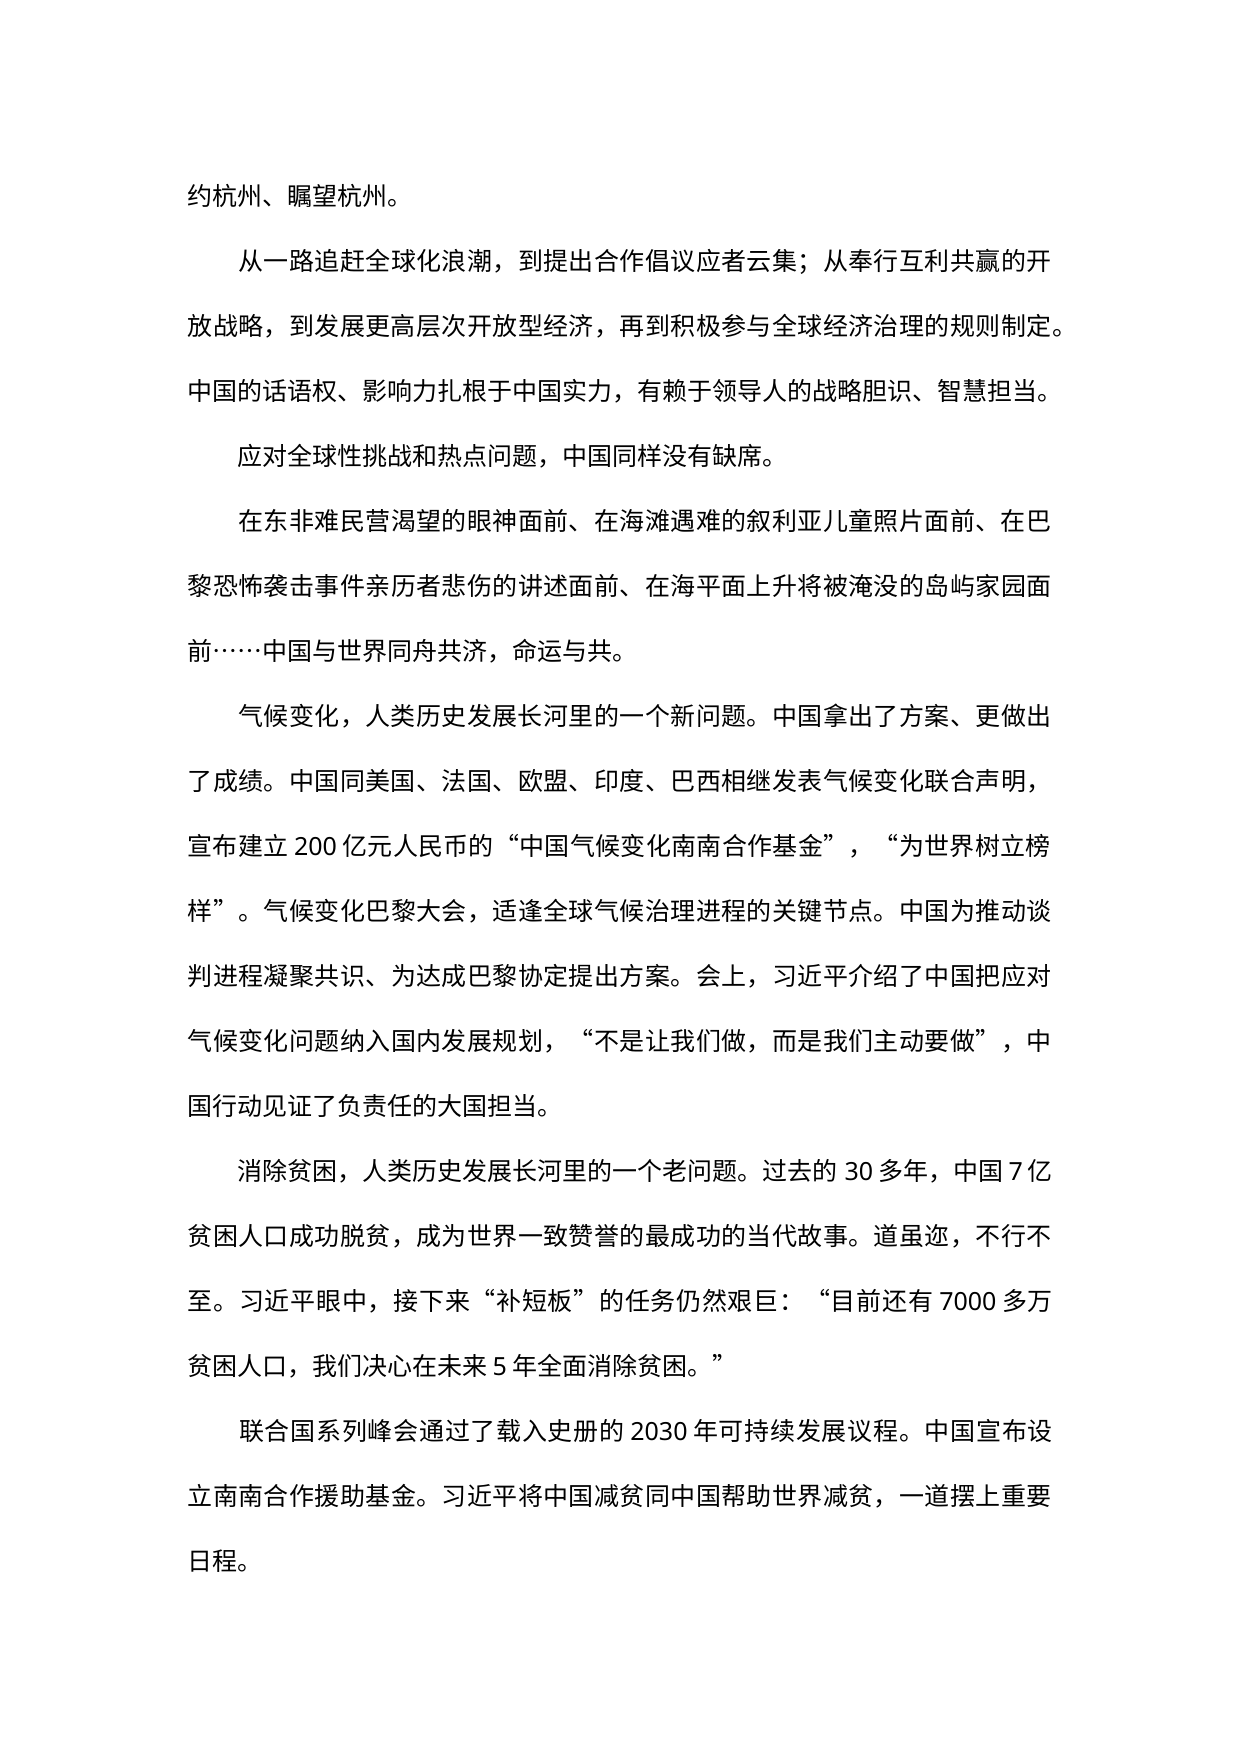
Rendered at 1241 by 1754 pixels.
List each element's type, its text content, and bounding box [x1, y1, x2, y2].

text 联合国系列峰会通过了载入史册的2030年可持续发展议程。中国宣布设立南南合作援助基金。习近平将中国减贫同中国帮助世界减贫，一道摆上重要日程。 [187, 1397, 1053, 1592]
text 应对全球性挑战和热点问题，中国同样没有缺席。 [187, 422, 1053, 487]
text 消除贫困，人类历史发展长河里的一个老问题。过去的30多年，中国7亿贫困人口成功脱贫，成为世界一致赞誉的最成功的当代故事。道虽迩，不行不至。习近平眼中，接下来“补短板”的任务仍然艰巨：“目前还有7000多万贫困人口，我们决心在未来5年全面消除贫困。” [187, 1137, 1053, 1397]
text 气候变化，人类历史发展长河里的一个新问题。中国拿出了方案、更做出了成绩。中国同美国、法国、欧盟、印度、巴西相继发表气候变化联合声明，宣布建立200亿元人民币的“中国气候变化南南合作基金”，“为世界树立榜样”。气候变化巴黎大会，适逢全球气候治理进程的关键节点。中国为推动谈判进程凝聚共识、为达成巴黎协定提出方案。会上，习近平介绍了中国把应对气候变化问题纳入国内发展规划，“不是让我们做，而是我们主动要做”，中国行动见证了负责任的大国担当。 [187, 682, 1053, 1137]
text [187, 162, 1053, 227]
text 在东非难民营渴望的眼神面前、在海滩遇难的叙利亚儿童照片面前、在巴黎恐怖袭击事件亲历者悲伤的讲述面前、在海平面上升将被淹没的岛屿家园面前……中国与世界同舟共济，命运与共。 [187, 487, 1053, 682]
text 从一路追赶全球化浪潮，到提出合作倡议应者云集；从奉行互利共赢的开放战略，到发展更高层次开放型经济，再到积极参与全球经济治理的规则制定。中国的话语权、影响力扎根于中国实力，有赖于领导人的战略胆识、智慧担当。 [187, 227, 1053, 422]
